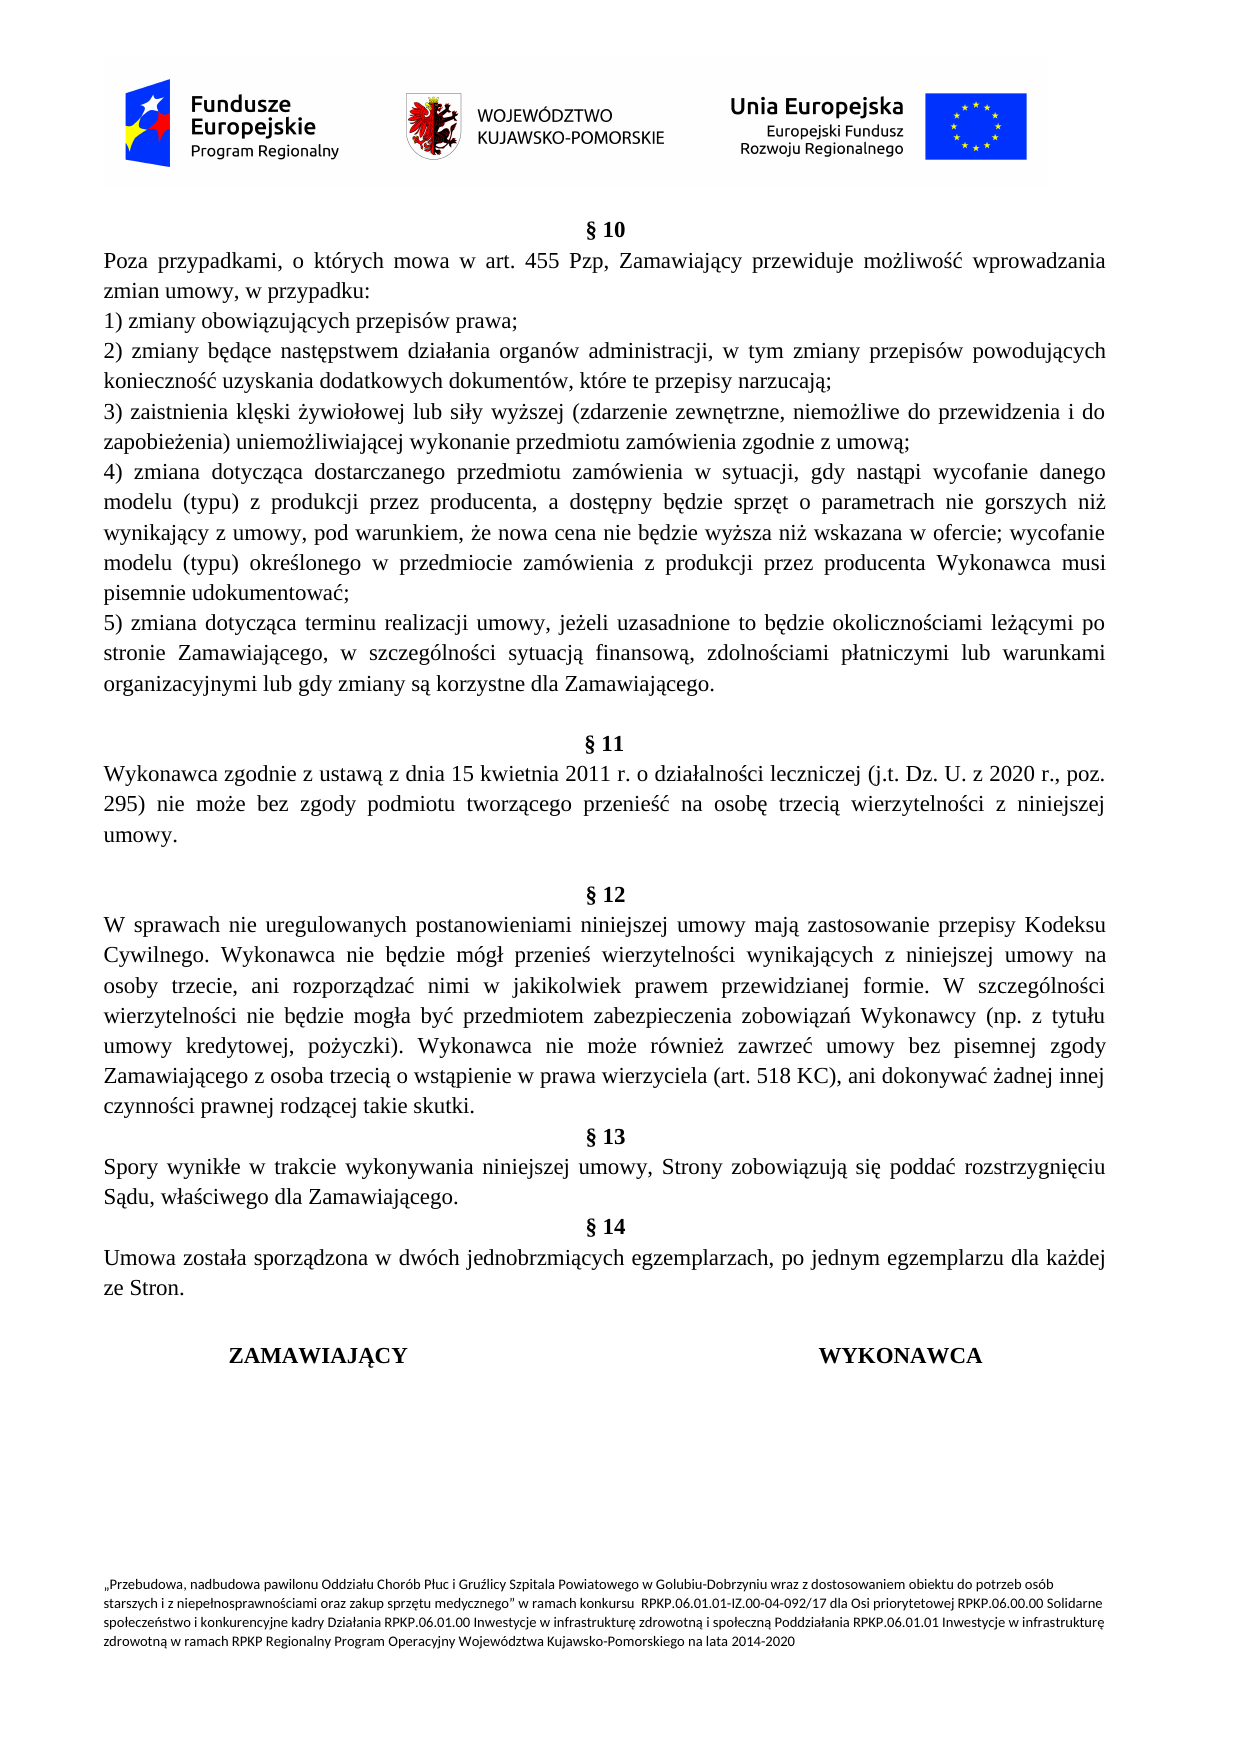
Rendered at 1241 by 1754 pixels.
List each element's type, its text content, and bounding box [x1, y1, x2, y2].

text Umowa została sporządzona w dwóch jednobrzmiących egzemplarzach, po jednym egzemplarzu dla każdej ze Stron. [103, 1244, 1107, 1300]
text § 12 [103, 881, 1107, 907]
text § 11 [103, 730, 1105, 756]
text § 10 [103, 217, 1107, 243]
text 1) zmiany obowiązujących przepisów prawa; [103, 307, 1107, 333]
text Spory wynikłe w trakcie wykonywania niniejszej umowy, Strony zobowiązują się poddać rozstrzygnięciu Sądu, właściwego dla Zamawiającego. [103, 1153, 1107, 1209]
text 4) zmiana dotycząca dostarczanego przedmiotu zamówienia w sytuacji, gdy nastąpi wycofanie danego modelu (typu) z produkcji przez producenta, a dostępny będzie sprzęt o parametrach nie gorszych niż wynikający z umowy, pod warunkiem, że nowa cena nie będzie wyższa niż wskazana w ofercie; wycofanie modelu (typu) określonego w przedmiocie zamówienia z produkcji przez producenta Wykonawca musi pisemnie udokumentować; [103, 458, 1107, 605]
text 3) zaistnienia klęski żywiołowej lub siły wyższej (zdarzenie zewnętrzne, niemożliwe do przewidzenia i do zapobieżenia) uniemożliwiającej wykonanie przedmiotu zamówienia zgodnie z umową; [103, 398, 1107, 454]
text § 14 [103, 1213, 1107, 1240]
text Poza przypadkami, o których mowa w art. 455 Pzp, Zamawiający przewiduje możliwość wprowadzania zmian umowy, w przypadku: [103, 247, 1107, 303]
text W sprawach nie uregulowanych postanowieniami niniejszej umowy mają zastosowanie przepisy Kodeksu Cywilnego. Wykonawca nie będzie mógł przenieś wierzytelności wynikających z niniejszej umowy na osoby trzecie, ani rozporządzać nimi w jakikolwiek prawem przewidzianej formie. W szczególności wierzytelności nie będzie mogła być przedmiotem zabezpieczenia zobowiązań Wykonawcy (np. z tytułu umowy kredytowej, pożyczki). Wykonawca nie może również zawrzeć umowy bez pisemnej zgody Zamawiającego z osoba trzecią o wstąpienie w prawa wierzyciela (art. 518 KC), ani dokonywać żadnej innej czynności prawnej rodzącej takie skutki. [103, 911, 1107, 1119]
text Wykonawca zgodnie z ustawą z dnia 15 kwietnia 2011 r. o działalności leczniczej (j.t. Dz. U. z 2020 r., poz. 295) nie może bez zgody podmiotu tworzącego przenieść na osobę trzecią wierzytelności z niniejszej umowy. [103, 760, 1107, 847]
text § 13 [103, 1123, 1107, 1149]
text ZAMAWIAJĄCY WYKONAWCA [103, 1343, 1107, 1369]
text 2) zmiany będące następstwem działania organów administracji, w tym zmiany przepisów powodujących konieczność uzyskania dodatkowych dokumentów, które te przepisy narzucają; [103, 337, 1107, 394]
picture [103, 57, 1049, 189]
text 5) zmiana dotycząca terminu realizacji umowy, jeżeli uzasadnione to będzie okolicznościami leżącymi po stronie Zamawiającego, w szczególności sytuacją finansową, zdolnościami płatniczymi lub warunkami organizacyjnymi lub gdy zmiany są korzystne dla Zamawiającego. [103, 609, 1107, 696]
